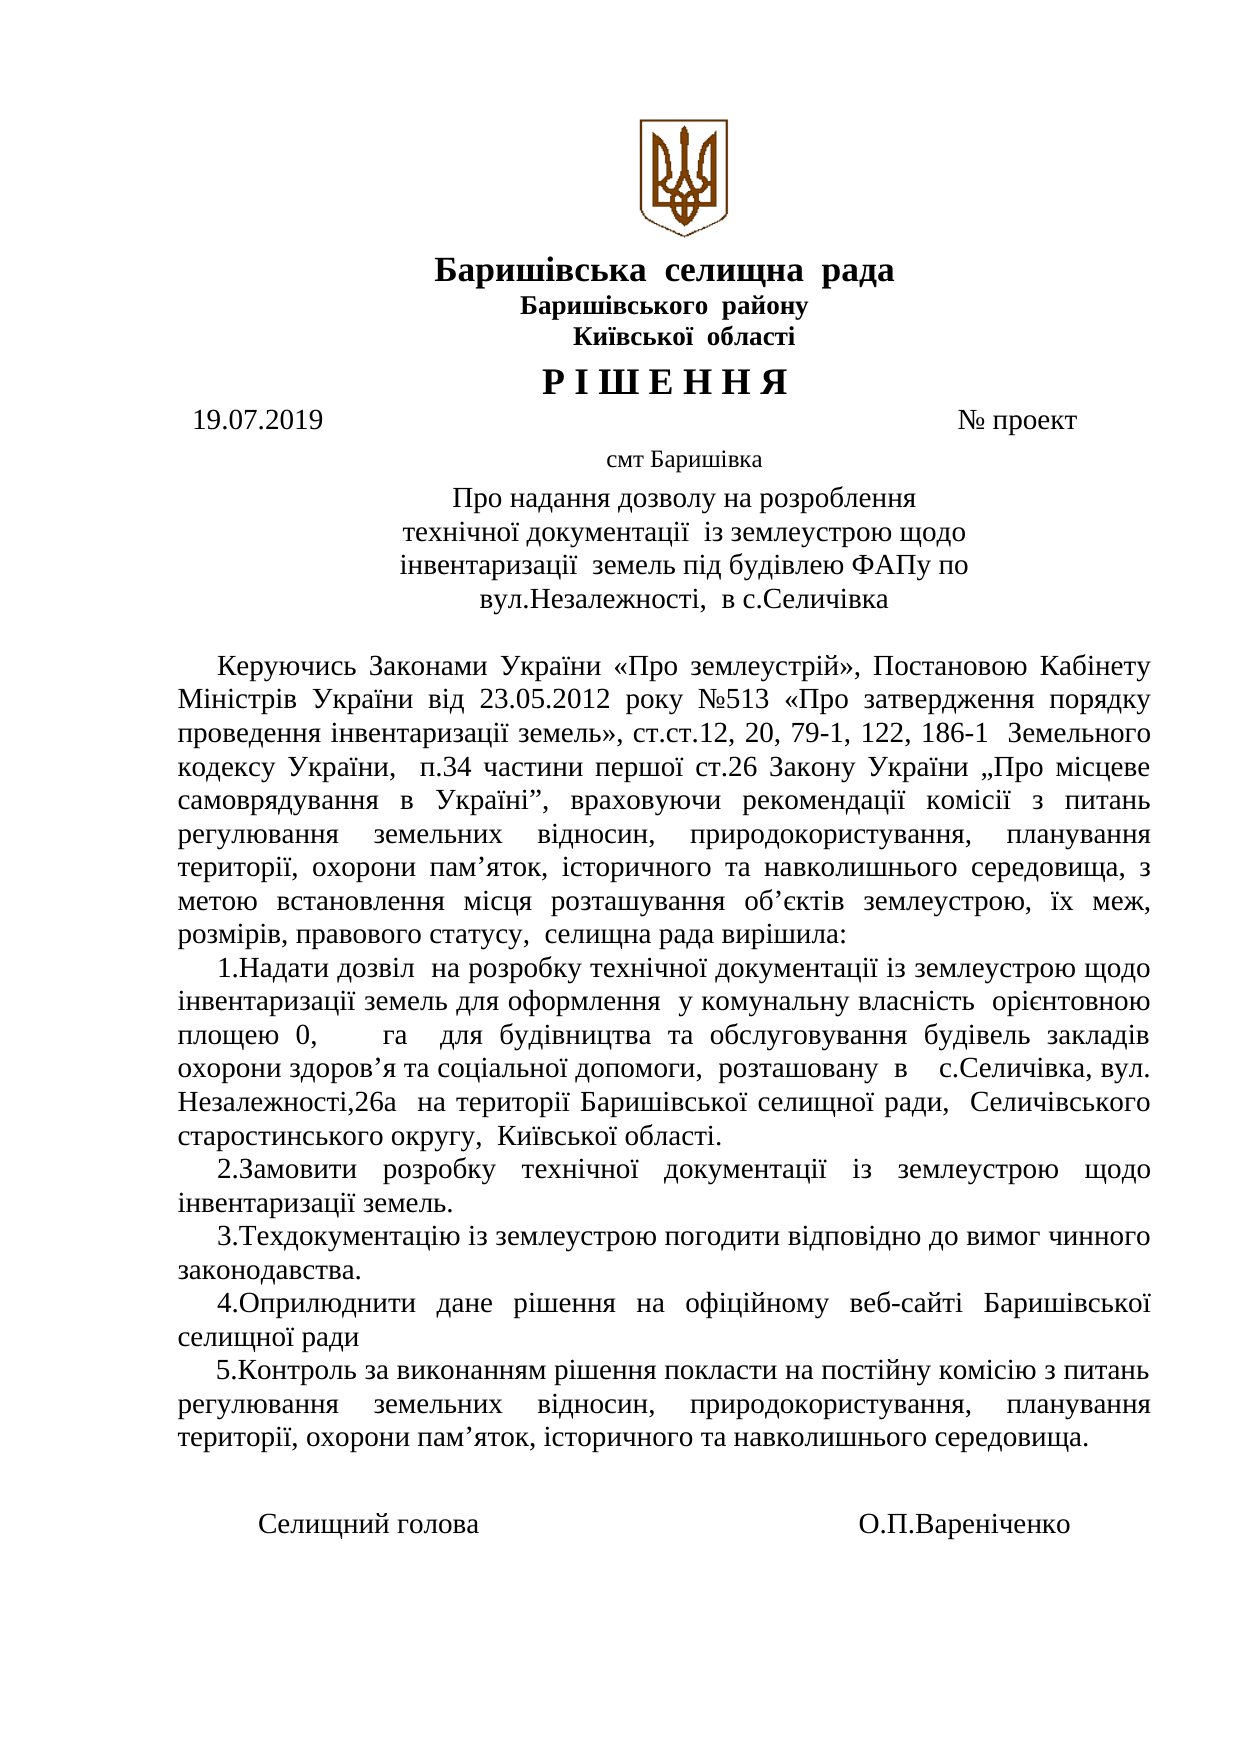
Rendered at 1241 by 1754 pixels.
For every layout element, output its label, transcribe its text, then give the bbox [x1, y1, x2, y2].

text технічної документації із землеустрою щодо [177, 514, 1152, 547]
text 2.Замовити розробку технічної документації із землеустрою щодо інвентаризації земель. [177, 1151, 1152, 1218]
text 5.Контроль за виконанням рішення покласти на постійну комісію з питань регулювання земельних відносин, природокористування, планування території, охорони пам’яток, історичного та навколишнього середовища. [177, 1352, 1152, 1453]
text інвентаризації земель під будівлею ФАПу по [177, 547, 1152, 581]
text 4.Оприлюднити дане рішення на офіційному веб-сайті Баришівської селищної ради [177, 1285, 1152, 1352]
text Про надання дозволу на розроблення [177, 480, 1152, 514]
text Керуючись Законами України «Про землеустрій», Постановою Кабінету Міністрів України від 23.05.2012 року №513 «Про затвердження порядку проведення інвентаризації земель», ст.ст.12, 20, 79-1, 122, 186-1 Земельного кодексу України, п.34 частини першої ст.26 Закону України „Про місцеве самоврядування в Україні”, враховуючи рекомендації комісії з питань регулювання земельних відносин, природокористування, планування території, охорони пам’яток, історичного та навколишнього середовища, з метою встановлення місця розташування об’єктів землеустрою, їх меж, розмірів, правового статусу, селищна рада вирішила: [177, 648, 1152, 950]
text вул.Незалежності, в с.Селичівка [177, 581, 1152, 614]
text смт Баришівка [177, 444, 1152, 473]
subtitle Баришівська селищна рада [177, 248, 1152, 289]
text 1.Надати дозвіл на розробку технічної документації із землеустрою щодо інвентаризації земель для оформлення у комунальну власність орієнтовною площею 0, га для будівництва та обслуговування будівель закладів охорони здоров’я та соціальної допомоги, розташовану в с.Селичівка, вул. Незалежності,26а на території Баришівської селищної ради, Селичівського старостинського округу, Київської області. [177, 950, 1152, 1151]
text Селищний голова О.П.Вареніченко [177, 1506, 1152, 1539]
text 19.07.2019 № проект [177, 402, 1152, 436]
subtitle Баришівського району [177, 289, 1152, 321]
text Київської області [177, 321, 1152, 352]
text 3.Техдокументацію із землеустрою погодити відповідно до вимог чинного законодавства. [177, 1218, 1152, 1285]
picture [631, 112, 737, 244]
subtitle Р І Ш Е Н Н Я [177, 359, 1152, 402]
